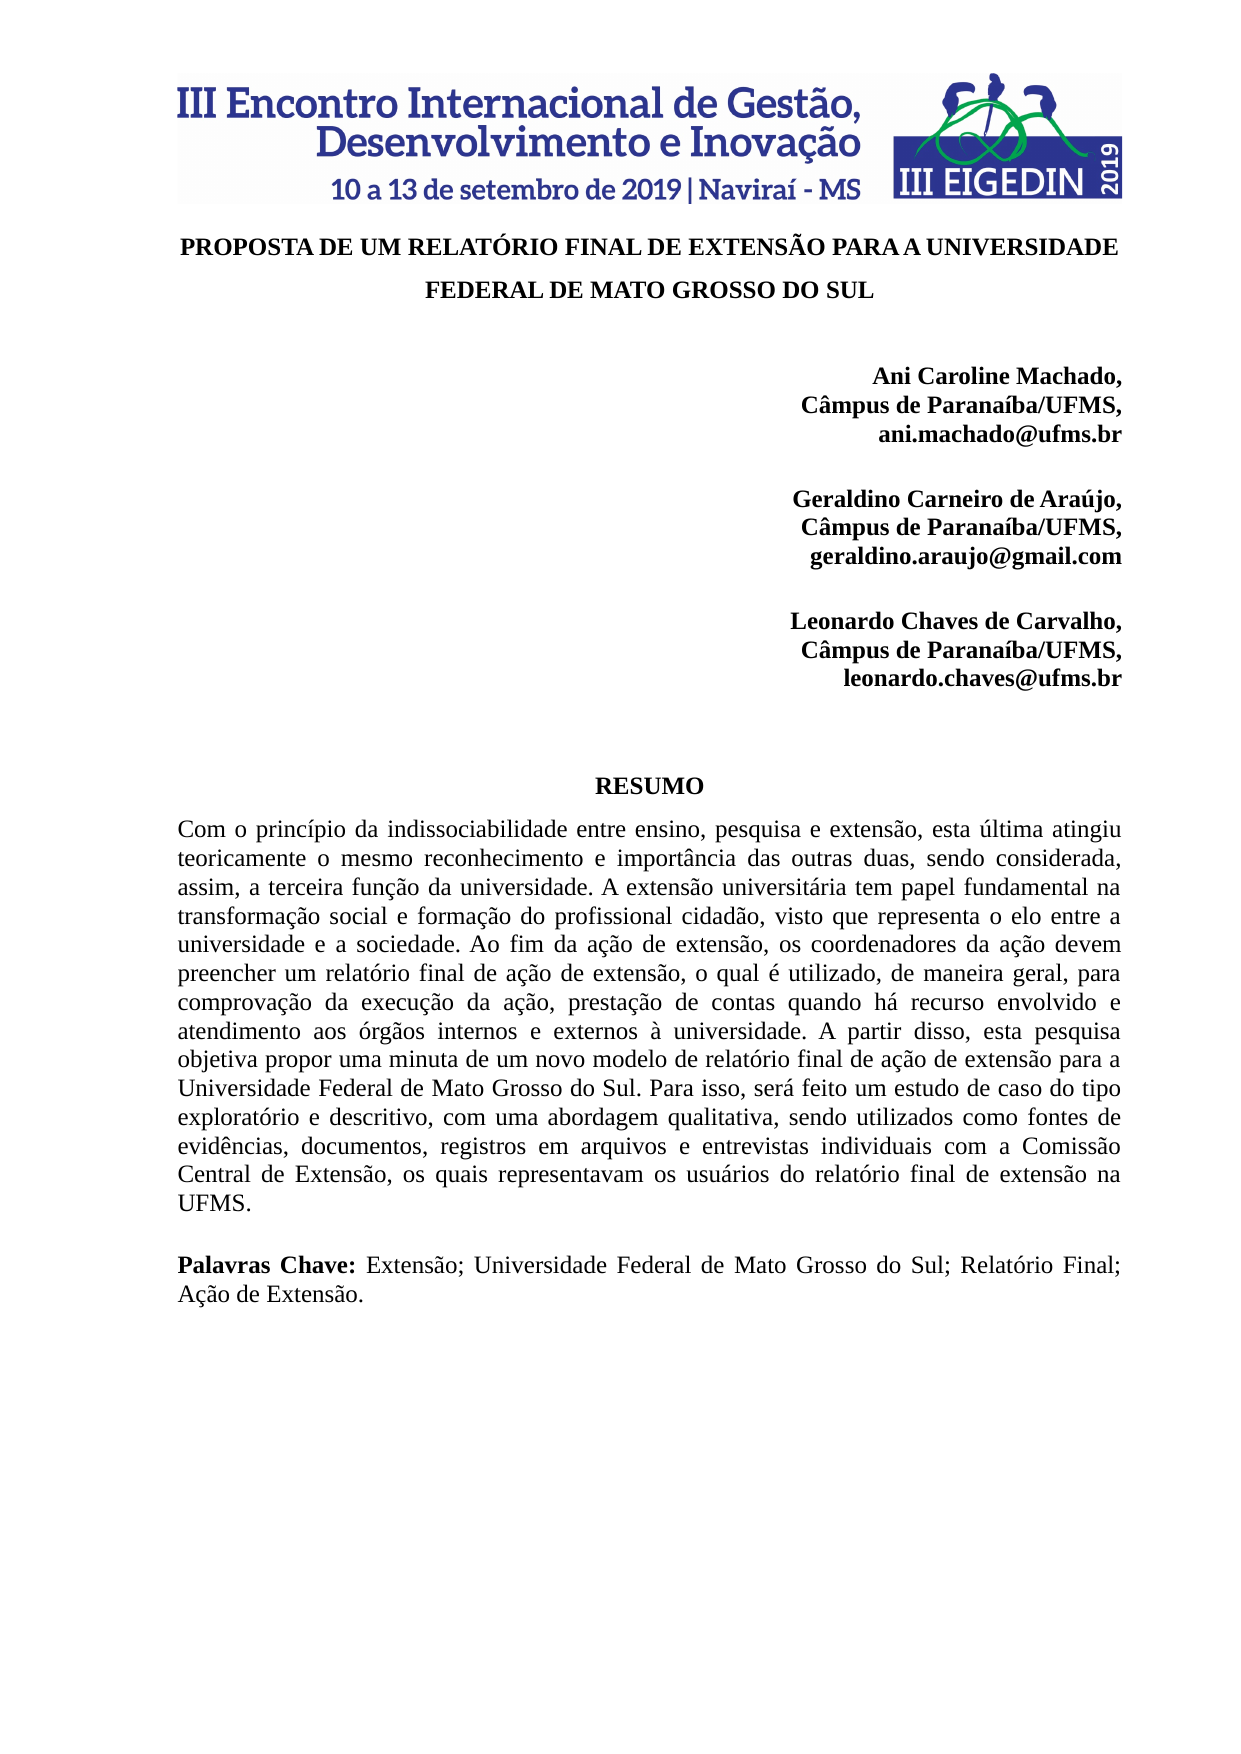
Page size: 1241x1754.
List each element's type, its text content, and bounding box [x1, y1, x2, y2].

text Ani Caroline Machado, [177, 361, 1122, 390]
text geraldino.araujo@gmail.com [177, 541, 1122, 570]
text Com o princípio da indissociabilidade entre ensino, pesquisa e extensão, esta última atingiu teoricamente o mesmo reconhecimento e importância das outras duas, sendo considerada, assim, a terceira função da universidade. A extensão universitária tem papel fundamental na transformação social e formação do profissional cidadão, visto que representa o elo entre a universidade e a sociedade. Ao fim da ação de extensão, os coordenadores da ação devem preencher um relatório final de ação de extensão, o qual é utilizado, de maneira geral, para comprovação da execução da ação, prestação de contas quando há recurso envolvido e atendimento aos órgãos internos e externos à universidade. A partir disso, esta pesquisa objetiva propor uma minuta de um novo modelo de relatório final de ação de extensão para a Universidade Federal de Mato Grosso do Sul. Para isso, será feito um estudo de caso do tipo exploratório e descritivo, com uma abordagem qualitativa, sendo utilizados como fontes de evidências, documentos, registros em arquivos e entrevistas individuais com a Comissão Central de Extensão, os quais representavam os usuários do relatório final de extensão na UFMS. [177, 814, 1122, 1217]
text leonardo.chaves@ufms.br [177, 663, 1122, 692]
text Leonardo Chaves de Carvalho, [177, 606, 1122, 635]
picture [177, 73, 1123, 204]
text Geraldino Carneiro de Araújo, [177, 484, 1122, 512]
text ani.machado@ufms.br [177, 419, 1122, 448]
text RESUMO [177, 771, 1122, 800]
text Câmpus de Paranaíba/UFMS, [177, 390, 1122, 419]
text Câmpus de Paranaíba/UFMS, [177, 635, 1122, 663]
text Câmpus de Paranaíba/UFMS, [177, 512, 1122, 541]
text PROPOSTA DE UM RELATÓRIO FINAL DE EXTENSÃO PARA A UNIVERSIDADE FEDERAL DE MATO GROSSO DO SUL [177, 232, 1122, 304]
text Palavras Chave: Extensão; Universidade Federal de Mato Grosso do Sul; Relatório Final; Ação de Extensão. [177, 1250, 1122, 1308]
